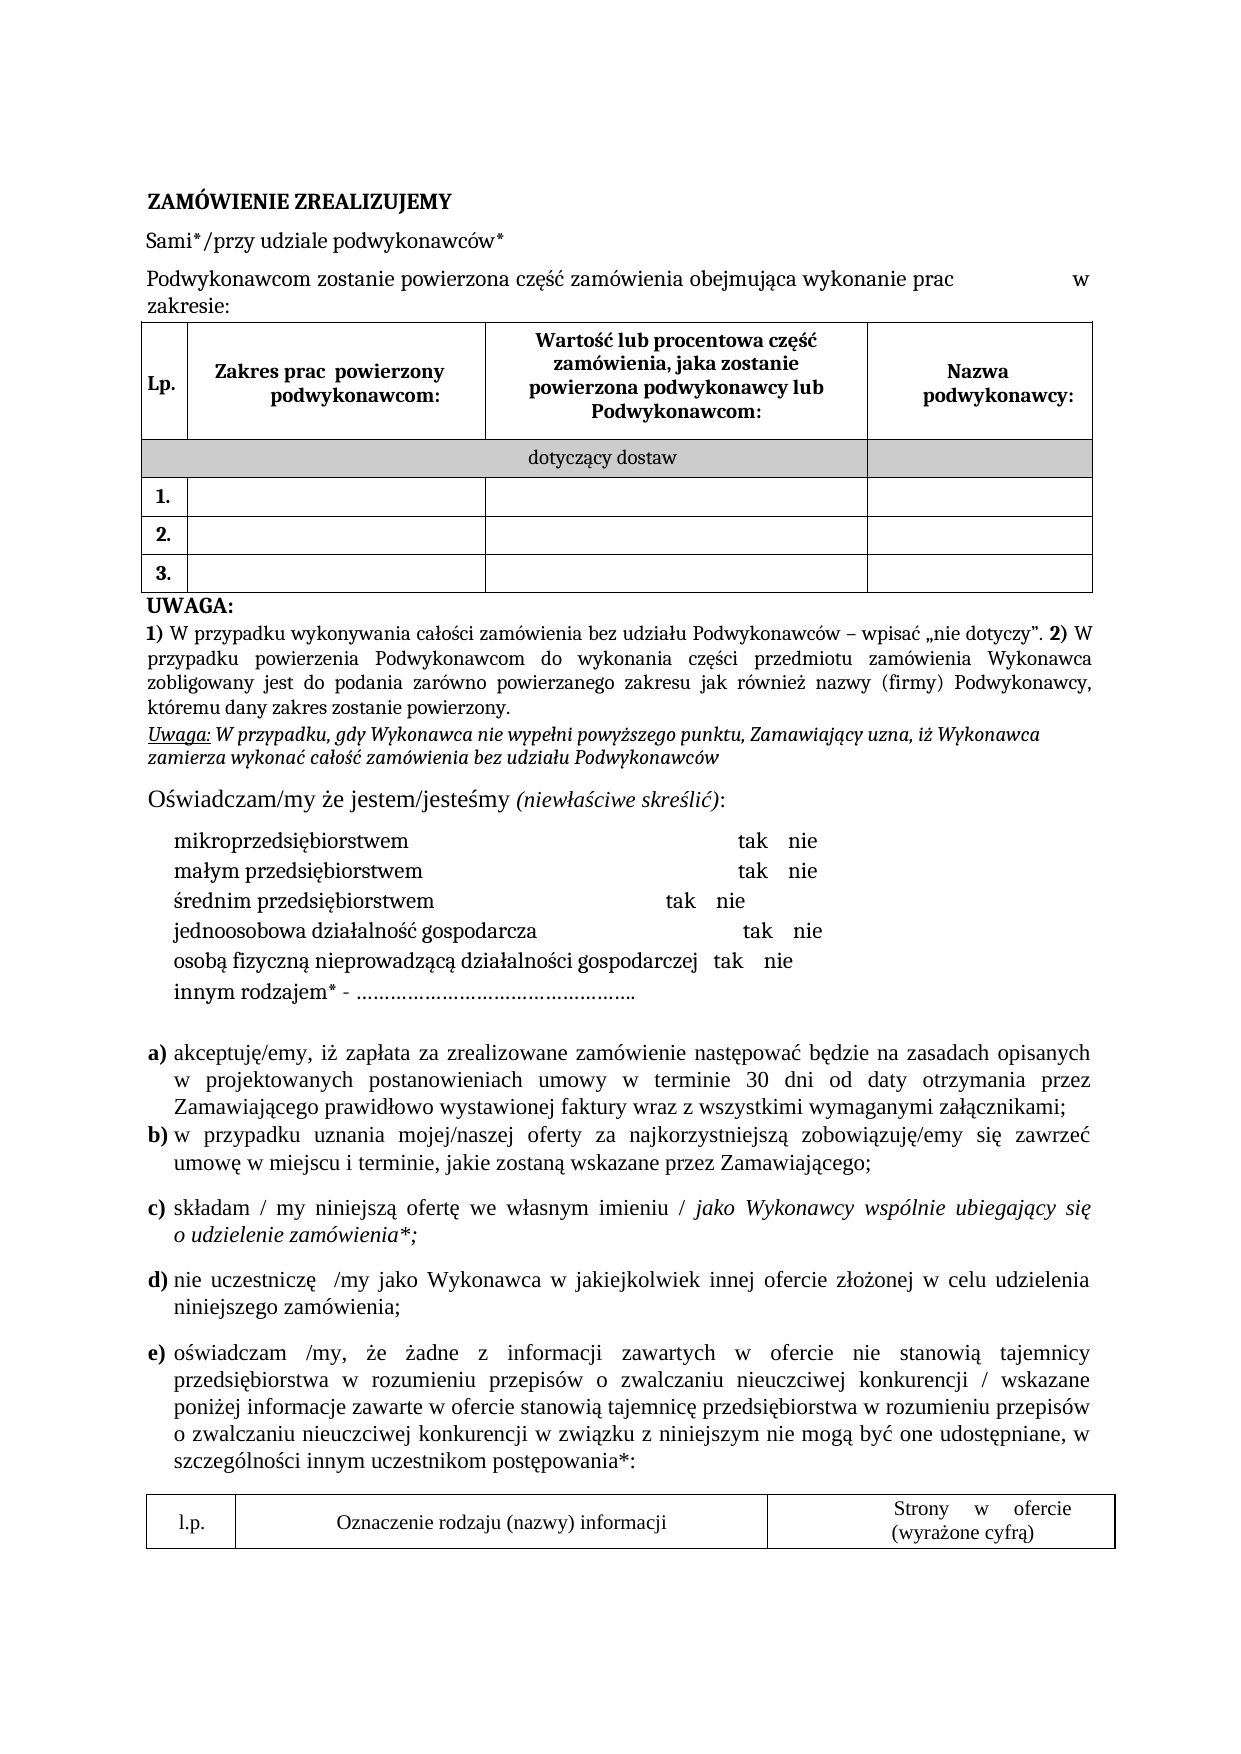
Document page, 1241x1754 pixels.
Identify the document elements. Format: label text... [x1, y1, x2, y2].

table_cell [486, 555, 867, 592]
table_cell [868, 478, 1092, 516]
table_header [236, 1495, 767, 1547]
text Uwaga: W przypadku, gdy Wykonawca nie wypełni powyższego punktu, Zamawiający uzna, iż Wykonawca zamierza wykonać całość zamówienia bez udziału Podwykonawców [148, 722, 1093, 770]
table_header l.p. [147, 1495, 235, 1547]
table_cell [188, 555, 485, 592]
list oświadczam /my, że żadne z informacji zawartych w ofercie nie stanowią tajemnicy przedsiębiorstwa w rozumieniu przepisów o zwalczaniu nieuczciwej konkurencji / wskazane poniżej informacje zawarte w ofercie stanowią tajemnicę przedsiębiorstwa w rozumieniu przepisów o zwalczaniu nieuczciwej konkurencji w związku z niniejszym nie mogą być one udostępniane, w szczególności innym uczestnikom postępowania*: [148, 1339, 1092, 1473]
list składam / my niniejszą ofertę we własnym imieniu / jako Wykonawcy wspólnie ubiegający się o udzielenie zamówienia*; [148, 1194, 1092, 1248]
table_cell [868, 555, 1092, 592]
table_cell [486, 478, 867, 516]
table_cell [486, 517, 867, 554]
text ZAMÓWIENIE ZREALIZUJEMY [148, 189, 1093, 215]
text UWAGA: [146, 593, 1093, 619]
table_cell 2. [142, 517, 187, 554]
list osobą fizyczną nieprowadzącą działalności gospodarczej tak nie [174, 948, 1093, 974]
table_cell 3. [142, 555, 187, 592]
table_header Lp. [142, 323, 187, 439]
list mikroprzedsiębiorstwem tak nie [174, 827, 1093, 854]
text Podwykonawcom zostanie powierzona część zamówienia obejmująca wykonanie prac w zakresie: [146, 266, 1092, 319]
table_header Nazwa podwykonawcy: [868, 323, 1092, 439]
table_header Strony w ofercie (wyrażone cyfrą) [768, 1495, 1092, 1547]
text Oświadczam/my że jestem/jesteśmy (niewłaściwe skreślić): [148, 784, 1093, 813]
list akceptuję/emy, iż zapłata za zrealizowane zamówienie następować będzie na zasadach opisanych w projektowanych postanowieniach umowy w terminie 30 dni od daty otrzymania przez Zamawiającego prawidłowo wystawionej faktury wraz z wszystkimi wymaganymi załącznikami; [148, 1039, 1092, 1119]
list w przypadku uznania mojej/naszej oferty za najkorzystniejszą zobowiązuję/emy się zawrzeć umowę w miejscu i terminie, jakie zostaną wskazane przez Zamawiającego; [148, 1122, 1092, 1175]
table_cell dotyczący dostaw [142, 440, 867, 477]
list jednoosobowa działalność gospodarcza tak nie [174, 918, 1093, 944]
list innym rodzajem* - …………………………………………. [174, 978, 1093, 1005]
list średnim przedsiębiorstwem tak nie [174, 888, 1093, 914]
table_cell [188, 517, 485, 554]
table_header Zakres prac powierzony podwykonawcom: [188, 323, 485, 439]
list małym przedsiębiorstwem tak nie [174, 858, 1093, 884]
text Sami*/przy udziale podwykonawców* [146, 227, 1092, 254]
table_header Wartość lub procentowa część zamówienia, jaka zostanie powierzona podwykonawcy lub Podwykonawcom: [486, 323, 867, 439]
table_cell 1. [142, 478, 187, 516]
list nie uczestniczę /my jako Wykonawca w jakiejkolwiek innej ofercie złożonej w celu udzielenia niniejszego zamówienia; [148, 1266, 1092, 1320]
text 1) W przypadku wykonywania całości zamówienia bez udziału Podwykonawców – wpisać „nie dotyczy”. 2) W przypadku powierzenia Podwykonawcom do wykonania części przedmiotu zamówienia Wykonawca zobligowany jest do podania zarówno powierzanego zakresu jak również nazwy (firmy) Podwykonawcy, któremu dany zakres zostanie powierzony. [146, 622, 1093, 719]
table_cell [868, 517, 1092, 554]
table_header [1092, 1495, 1114, 1547]
table_cell [868, 440, 1092, 477]
table_cell [188, 478, 485, 516]
